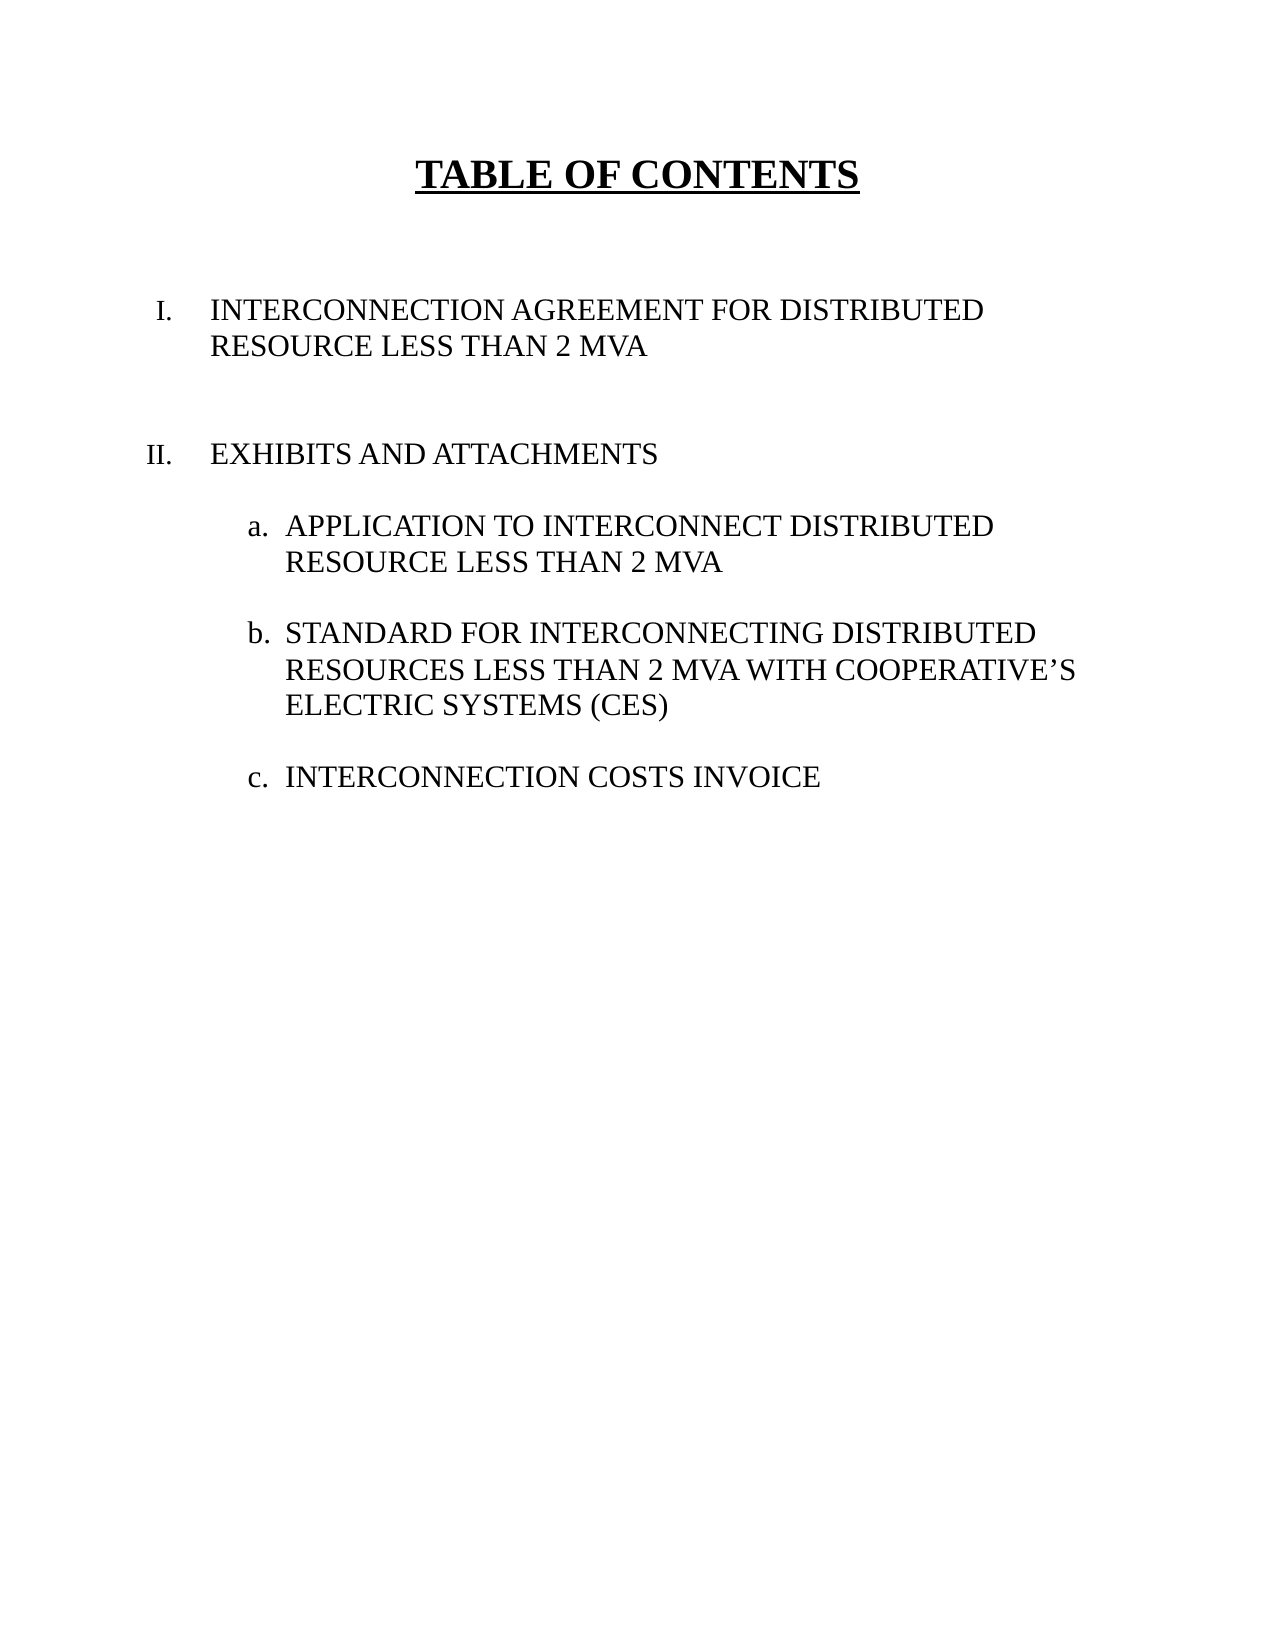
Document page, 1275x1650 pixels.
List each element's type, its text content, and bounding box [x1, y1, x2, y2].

list STANDARD FOR INTERCONNECTING DISTRIBUTED RESOURCES LESS THAN 2 MVA WITH COOPERATIVE’S ELECTRIC SYSTEMS (CES) [247, 615, 1140, 723]
list INTERCONNECTION AGREEMENT FOR DISTRIBUTED RESOURCE LESS THAN 2 MVA [172, 291, 1140, 363]
list APPLICATION TO INTERCONNECT DISTRIBUTED RESOURCE LESS THAN 2 MVA [247, 507, 1140, 579]
list INTERCONNECTION COSTS INVOICE [247, 758, 1140, 794]
text TABLE OF CONTENTS [135, 150, 1140, 198]
list EXHIBITS AND ATTACHMENTS [172, 435, 1140, 471]
